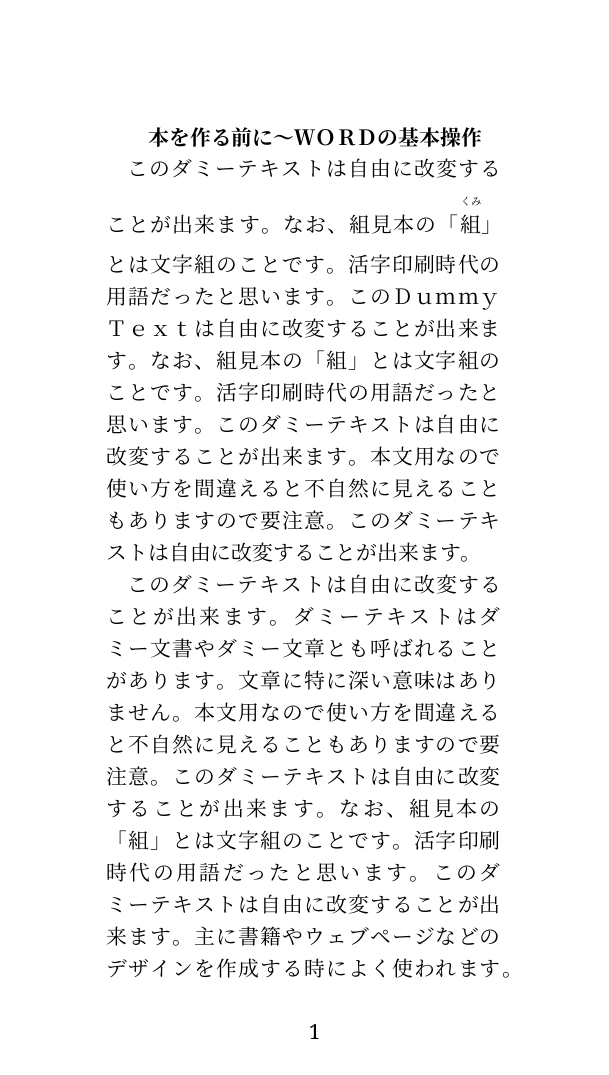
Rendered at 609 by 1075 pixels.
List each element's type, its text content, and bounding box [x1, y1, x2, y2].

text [106, 568, 502, 983]
subtitle 本を作る前に～ＷＯＲＤの基本操作 [106, 120, 502, 152]
text このダミーテキストは自由に改変することが出来ます。なお、組見本の「」とは文字組のことです。活字印刷時代の用語だったと思います。このＤｕｍｍｙ Ｔｅｘｔは自由に改変することが出来ます。なお、組見本の「組」とは文字組のことです。活字印刷時代の用語だったと思います。このダミーテキストは自由に改変することが出来ます。本文用なので使い方を間違えると不自然に見えることもありますので要注意。このダミーテキストは自由に改変することが出来ます。 [106, 152, 502, 568]
